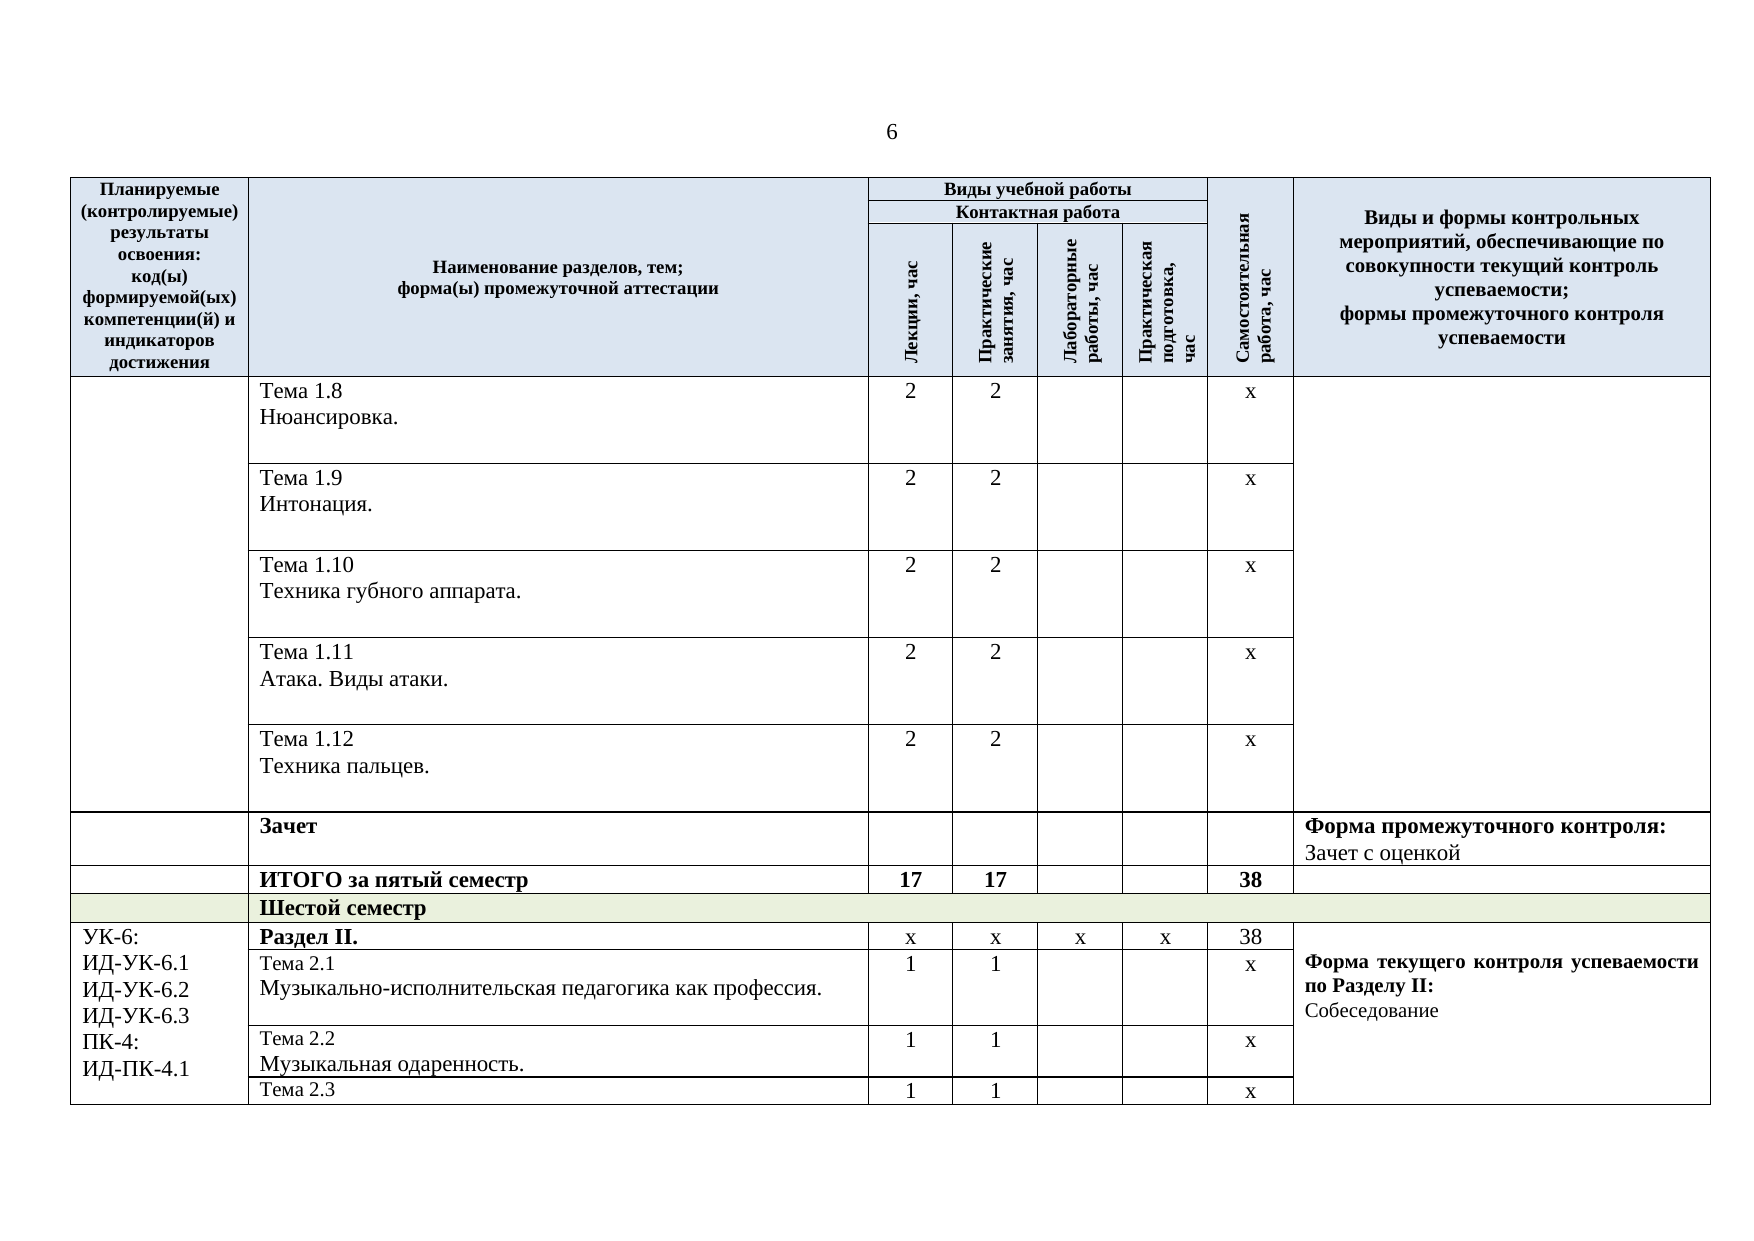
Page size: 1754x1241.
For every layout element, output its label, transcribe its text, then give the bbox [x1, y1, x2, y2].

table_cell [1123, 1026, 1207, 1076]
table_cell 2 [953, 464, 1037, 550]
table_cell [71, 813, 248, 865]
table_cell [71, 894, 248, 922]
table_cell Тема 2.1 Музыкально-исполнительская педагогика как профессия. [249, 950, 868, 1025]
table_cell [1038, 950, 1122, 1025]
table_cell х [1038, 923, 1122, 949]
table_cell х [1208, 377, 1293, 463]
table_cell УК-6: ИД-УК-6.1 ИД-УК-6.2 ИД-УК-6.3 ПК-4: ИД-ПК-4.1 ИД-ПК-4.2 [71, 923, 248, 1104]
table_cell [1123, 377, 1207, 463]
table_header Виды учебной работы [869, 178, 1207, 200]
table_header Планируемые (контролируемые) результаты освоения: код(ы) формируемой(ых) компетенции(й) и индикаторов достижения компетенций [71, 178, 248, 376]
table_cell Форма текущего контроля успеваемости по Разделу II: Собеседование [1294, 923, 1710, 1104]
table_cell Тема 2.2 Музыкальная одаренность. [249, 1026, 868, 1076]
table_cell 2 [869, 464, 952, 550]
table_cell Лабораторные работы, час [1038, 224, 1122, 376]
table_cell [1038, 464, 1122, 550]
table_cell [1123, 950, 1207, 1025]
table_cell х [1208, 551, 1293, 637]
table_cell Раздел II. [249, 923, 868, 949]
table_cell Тема 1.11 Атака. Виды атаки. [249, 638, 868, 724]
table_cell х [1208, 950, 1293, 1025]
table_cell [1038, 638, 1122, 724]
table_cell [1038, 813, 1122, 865]
table_cell [1038, 1078, 1122, 1104]
table_cell [1123, 1078, 1207, 1104]
table_cell 2 [869, 377, 952, 463]
table_header Виды и формы контрольных мероприятий, обеспечивающие по совокупности текущий контроль успеваемости; формы промежуточного контроля успеваемости [1294, 178, 1710, 376]
table_cell Зачет [249, 813, 868, 865]
table_cell [1038, 866, 1122, 892]
table_cell х [1208, 1078, 1293, 1104]
table_cell [1208, 813, 1293, 865]
table_cell Практические занятия, час [953, 224, 1037, 376]
table_cell 38 [1208, 866, 1293, 892]
table_cell Практическая подготовка, час [1123, 224, 1207, 376]
table_cell [1123, 725, 1207, 811]
table_cell [1038, 377, 1122, 463]
table_cell 17 [953, 866, 1037, 892]
table_cell Тема 1.10 Техника губного аппарата. [249, 551, 868, 637]
table_cell 2 [869, 638, 952, 724]
table_cell Тема 1.9 Интонация. [249, 464, 868, 550]
table_cell х [1208, 638, 1293, 724]
table_cell 2 [953, 551, 1037, 637]
table_cell Форма промежуточного контроля: Зачет с оценкой [1294, 813, 1710, 865]
table_cell Шестой семестр [249, 894, 1710, 922]
table_cell 2 [953, 725, 1037, 811]
table_cell [1038, 551, 1122, 637]
table_cell 1 [953, 1078, 1037, 1104]
table_cell [869, 813, 952, 865]
table_cell 2 [869, 551, 952, 637]
table_cell [1123, 638, 1207, 724]
table_cell 2 [953, 377, 1037, 463]
table_cell Тема 1.12 Техника пальцев. [249, 725, 868, 811]
table_cell [1038, 1026, 1122, 1076]
table_cell ИТОГО за пятый семестр [249, 866, 868, 892]
table_cell Тема 1.8 Нюансировка. [249, 377, 868, 463]
table_cell [1123, 866, 1207, 892]
table_cell [1123, 464, 1207, 550]
table_cell 1 [869, 1078, 952, 1104]
table_cell 17 [869, 866, 952, 892]
table_cell х [1123, 923, 1207, 949]
table_cell 2 [869, 725, 952, 811]
table_cell х [869, 923, 952, 949]
table_cell Контактная работа [869, 201, 1207, 222]
table_cell 1 [953, 950, 1037, 1025]
table_cell 1 [953, 1026, 1037, 1076]
table_cell [1294, 866, 1710, 892]
table_cell [71, 866, 248, 892]
table_header Самостоятельная работа, час [1208, 178, 1293, 376]
table_cell Тема 2.3 Виды музыкального слуха и методы его развития. [249, 1078, 868, 1104]
table_cell х [1208, 464, 1293, 550]
table_cell [1123, 813, 1207, 865]
table_cell х [1208, 725, 1293, 811]
table_cell х [953, 923, 1037, 949]
table_cell х [1208, 1026, 1293, 1076]
table_cell 2 [953, 638, 1037, 724]
table_cell Лекции, час [869, 224, 952, 376]
table_cell 1 [869, 1026, 952, 1076]
table_header Наименование разделов, тем; форма(ы) промежуточной аттестации [249, 178, 868, 376]
table_cell [953, 813, 1037, 865]
table_cell 38 [1208, 923, 1293, 949]
table_cell 1 [869, 950, 952, 1025]
table_cell [1123, 551, 1207, 637]
table_cell [1038, 725, 1122, 811]
